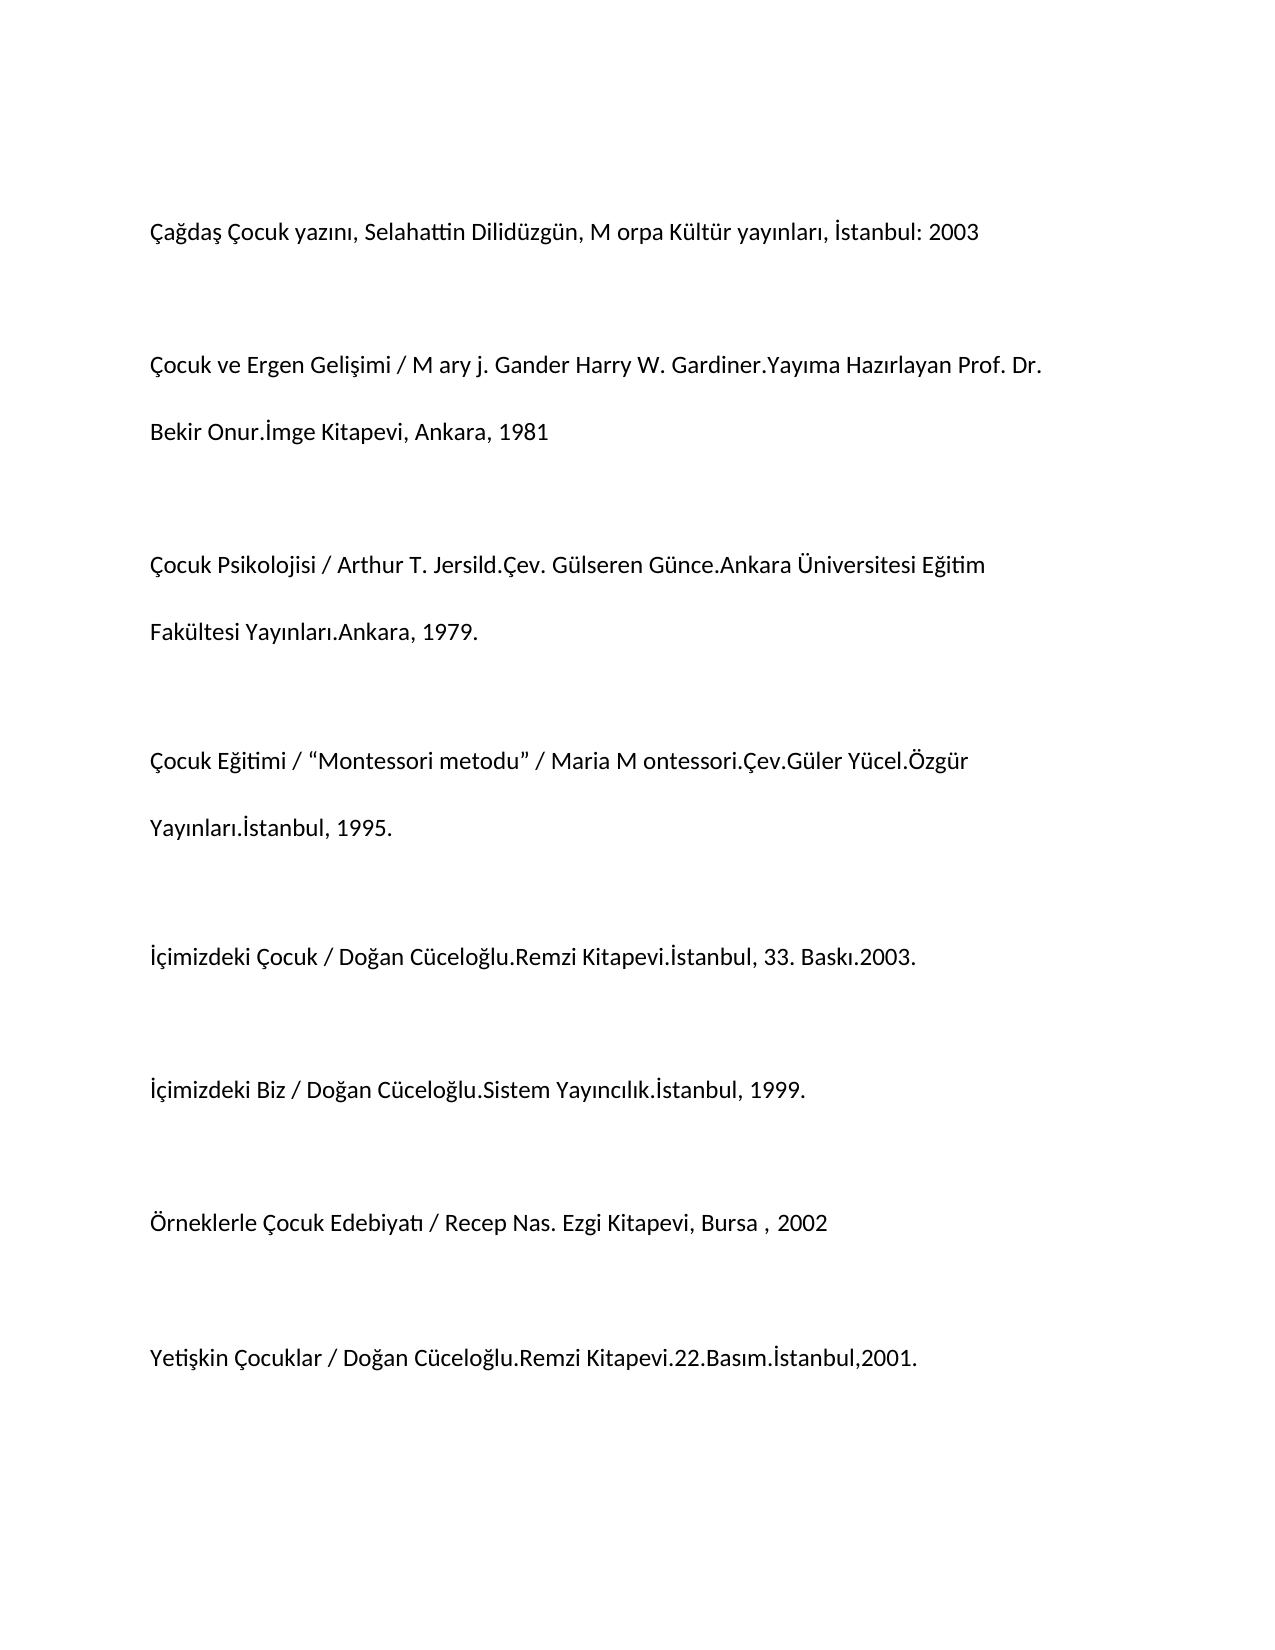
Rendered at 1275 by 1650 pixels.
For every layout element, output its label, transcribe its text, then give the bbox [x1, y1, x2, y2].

text Çocuk Eğitimi / “Montessori metodu” / Maria M ontessori.Çev.Güler Yücel.Özgür [150, 745, 1125, 776]
text Yetişkin Çocuklar / Doğan Cüceloğlu.Remzi Kitapevi.22.Basım.İstanbul,2001. [150, 1342, 1125, 1373]
text Çocuk Psikolojisi / Arthur T. Jersild.Çev. Gülseren Günce.Ankara Üniversitesi Eğitim [150, 549, 1125, 580]
text Çağdaş Çocuk yazını, Selahattin Dilidüzgün, M orpa Kültür yayınları, İstanbul: 2003 [150, 217, 1125, 247]
text Bekir Onur.İmge Kitapevi, Ankara, 1981 [150, 416, 1125, 447]
text İçimizdeki Biz / Doğan Cüceloğlu.Sistem Yayıncılık.İstanbul, 1999. [150, 1074, 1125, 1105]
text Fakültesi Yayınları.Ankara, 1979. [150, 616, 1125, 646]
text Örneklerle Çocuk Edebiyatı / Recep Nas. Ezgi Kitapevi, Bursa , 2002 [150, 1207, 1125, 1238]
text Yayınları.İstanbul, 1995. [150, 812, 1125, 842]
text Çocuk ve Ergen Gelişimi / M ary j. Gander Harry W. Gardiner.Yayıma Hazırlayan Prof. Dr. [150, 350, 1125, 380]
text İçimizdeki Çocuk / Doğan Cüceloğlu.Remzi Kitapevi.İstanbul, 33. Baskı.2003. [150, 941, 1125, 972]
